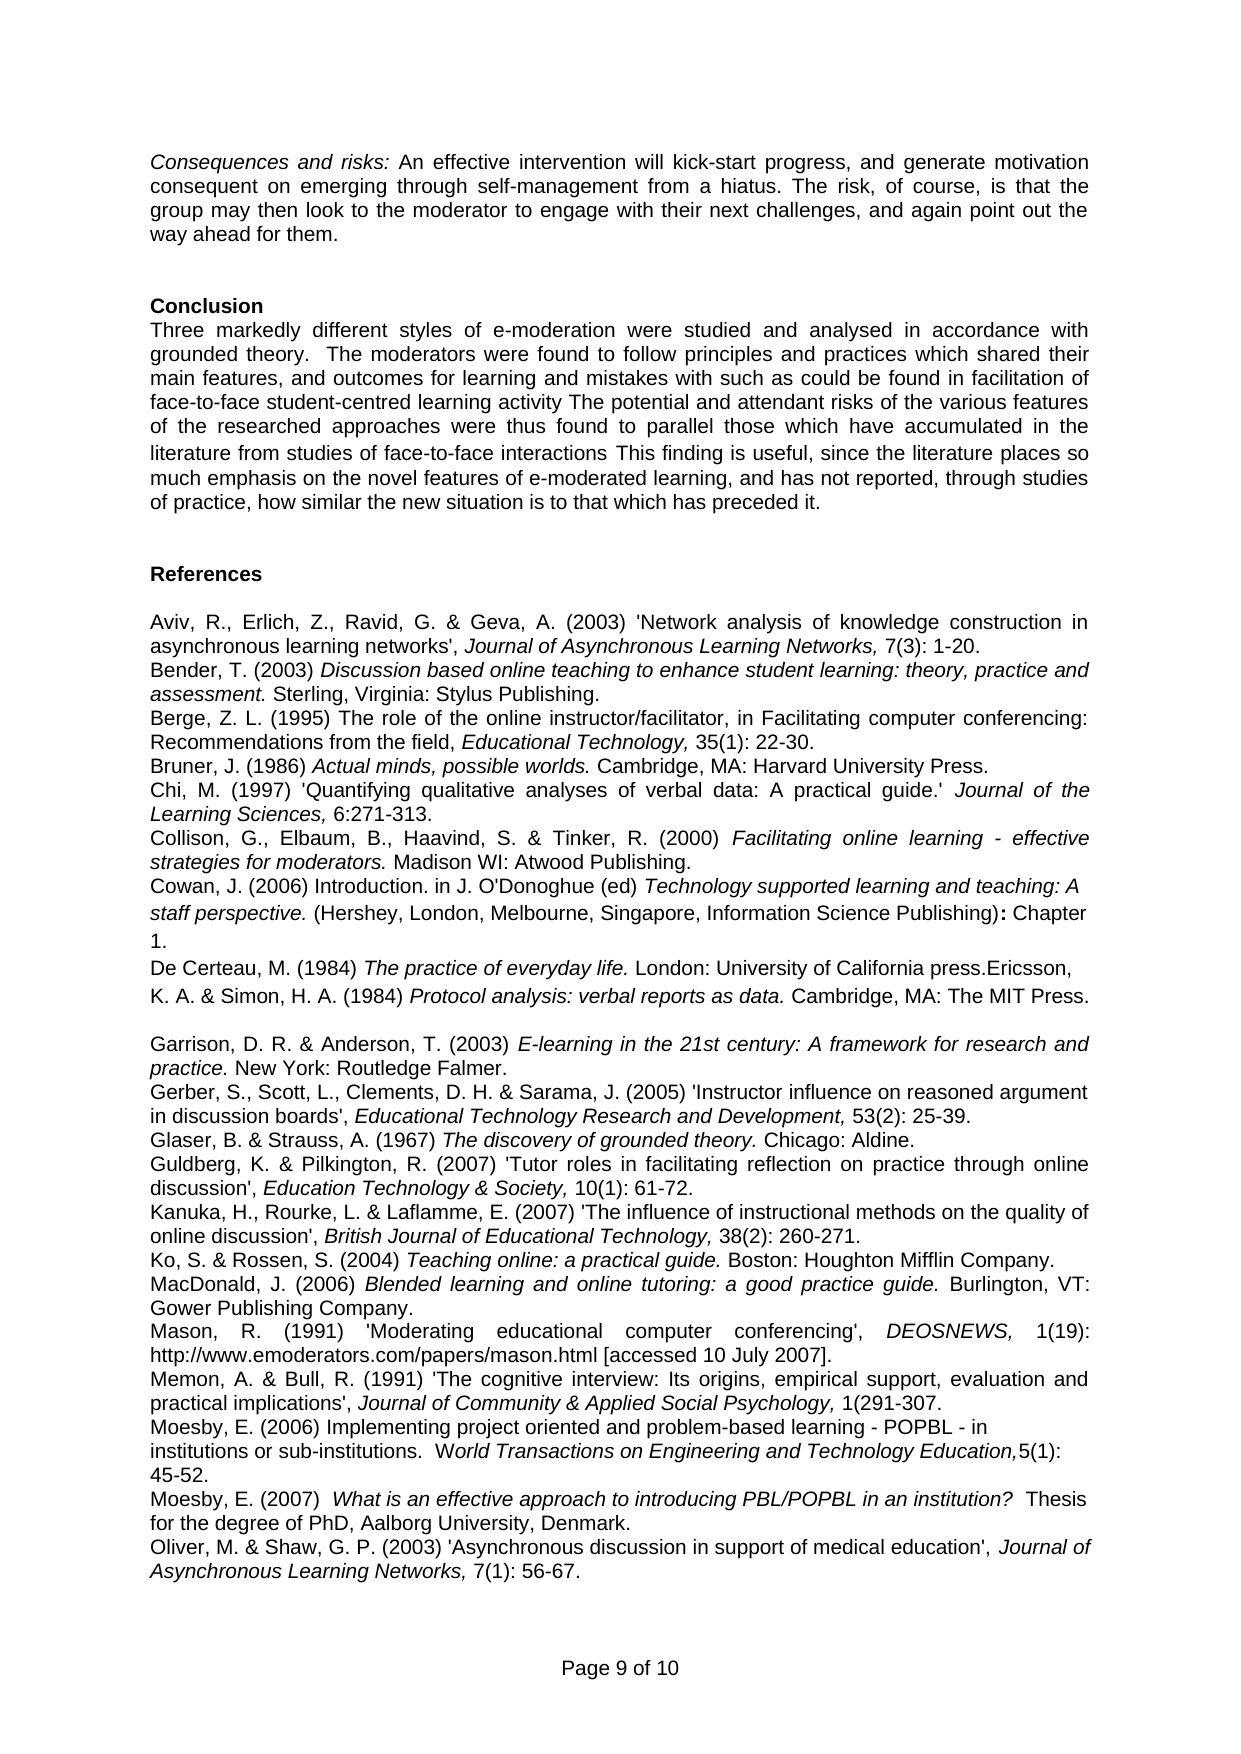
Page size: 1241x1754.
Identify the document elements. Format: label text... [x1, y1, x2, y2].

text Moesby, E. (2007) What is an effective approach to introducing PBL/POPBL in an institution? Thesis for the degree of PhD, Aalborg University, Denmark. [150, 1487, 1090, 1535]
text Oliver, M. & Shaw, G. P. (2003) 'Asynchronous discussion in support of medical education', Journal of Asynchronous Learning Networks, 7(1): 56-67. [150, 1535, 1090, 1583]
text References [150, 562, 1090, 586]
text Aviv, R., Erlich, Z., Ravid, G. & Geva, A. (2003) 'Network analysis of knowledge construction in asynchronous learning networks', Journal of Asynchronous Learning Networks, 7(3): 1-20. [150, 610, 1090, 658]
text Mason, R. (1991) 'Moderating educational computer conferencing', DEOSNEWS, 1(19): http://www.emoderators.com/papers/mason.html [accessed 10 July 2007]. [150, 1319, 1090, 1367]
text Glaser, B. & Strauss, A. (1967) The discovery of grounded theory. : Aldine. [150, 1128, 1090, 1152]
text Memon, A. & Bull, R. (1991) 'The cognitive interview: Its origins, empirical support, evaluation and practical implications', Journal of Community & Applied Social Psychology, 1(291-307. [150, 1367, 1090, 1415]
text Collison, G., Elbaum, B., Haavind, S. & Tinker, R. (2000) Facilitating online learning - effective strategies for moderators. Madison WI: Atwood Publishing. [150, 826, 1090, 873]
text Bender, T. (2003) Discussion based online teaching to enhance student learning: theory, practice and assessment. Sterling, Virginia: Stylus Publishing. [150, 658, 1090, 706]
text Ko, S. & Rossen, S. (2004) Teaching online: a practical guide. : Houghton Mifflin Company. [150, 1247, 1090, 1271]
text Garrison, D. R. & Anderson, T. (2003) E-learning in the 21st century: A framework for research and practice. : Routledge Falmer. [150, 1032, 1090, 1080]
text Gerber, S., Scott, L., Clements, D. H. & Sarama, J. (2005) 'Instructor influence on reasoned argument in discussion boards', Educational Technology Research and Development, 53(2): 25-39. [150, 1080, 1090, 1128]
text MacDonald, J. (2006) Blended learning and online tutoring: a good practice guide. : Gower Publishing Company. [150, 1271, 1090, 1319]
text Conclusion [150, 294, 1090, 318]
text Three markedly different styles of e-moderation were studied and analysed in accordance with grounded theory. The moderators were found to follow principles and practices which shared their main features, and outcomes for learning and mistakes with such as could be found in facilitation of face-to-face student-centred learning activity The potential and attendant risks of the various features of the researched approaches were thus found to parallel those which have accumulated in the literature from studies of face-to-face interactions This finding is useful, since the literature places so much emphasis on the novel features of e-moderated learning, and has not reported, through studies of practice, how similar the new situation is to that which has preceded it. [150, 318, 1090, 514]
text Cowan, J. (2006) Introduction. in J. O'Donoghue (ed) Technology supported learning and teaching: A staff perspective. (Hershey, London, Melbourne, Singapore, Information Science Publishing): Chapter 1. De Certeau, M. (1984) The practice of everyday life. London: University of California press.Ericsson, K. A. & Simon, H. A. (1984) Protocol analysis: verbal reports as data. : The MIT Press. [150, 873, 1090, 1007]
text Moesby, E. (2006) Implementing project oriented and problem-based learning - POPBL - in institutions or sub-institutions. World Transactions on Engineering and Technology Education,5(1): 45-52. [150, 1415, 1090, 1487]
text Kanuka, H., Rourke, L. & Laflamme, E. (2007) 'The influence of instructional methods on the quality of online discussion', British Journal of Educational Technology, 38(2): 260-271. [150, 1199, 1090, 1247]
text Consequences and risks: An effective intervention will kick-start progress, and generate motivation consequent on emerging through self-management from a hiatus. The risk, of course, is that the group may then look to the moderator to engage with their next challenges, and again point out the way ahead for them. [150, 150, 1090, 246]
text Bruner, J. (1986) Actual minds, possible worlds. , : Press. [150, 754, 1090, 778]
text Chi, M. (1997) 'Quantifying qualitative analyses of verbal data: A practical guide.' Journal of the Learning Sciences, 6:271-313. [150, 778, 1090, 826]
text Guldberg, K. & Pilkington, R. (2007) 'Tutor roles in facilitating reflection on practice through online discussion', Education Technology & Society, 10(1): 61-72. [150, 1152, 1090, 1199]
text Berge, Z. L. (1995) The role of the online instructor/facilitator, in Facilitating computer conferencing: Recommendations from the field, Educational Technology, 35(1): 22-30. [150, 706, 1090, 754]
